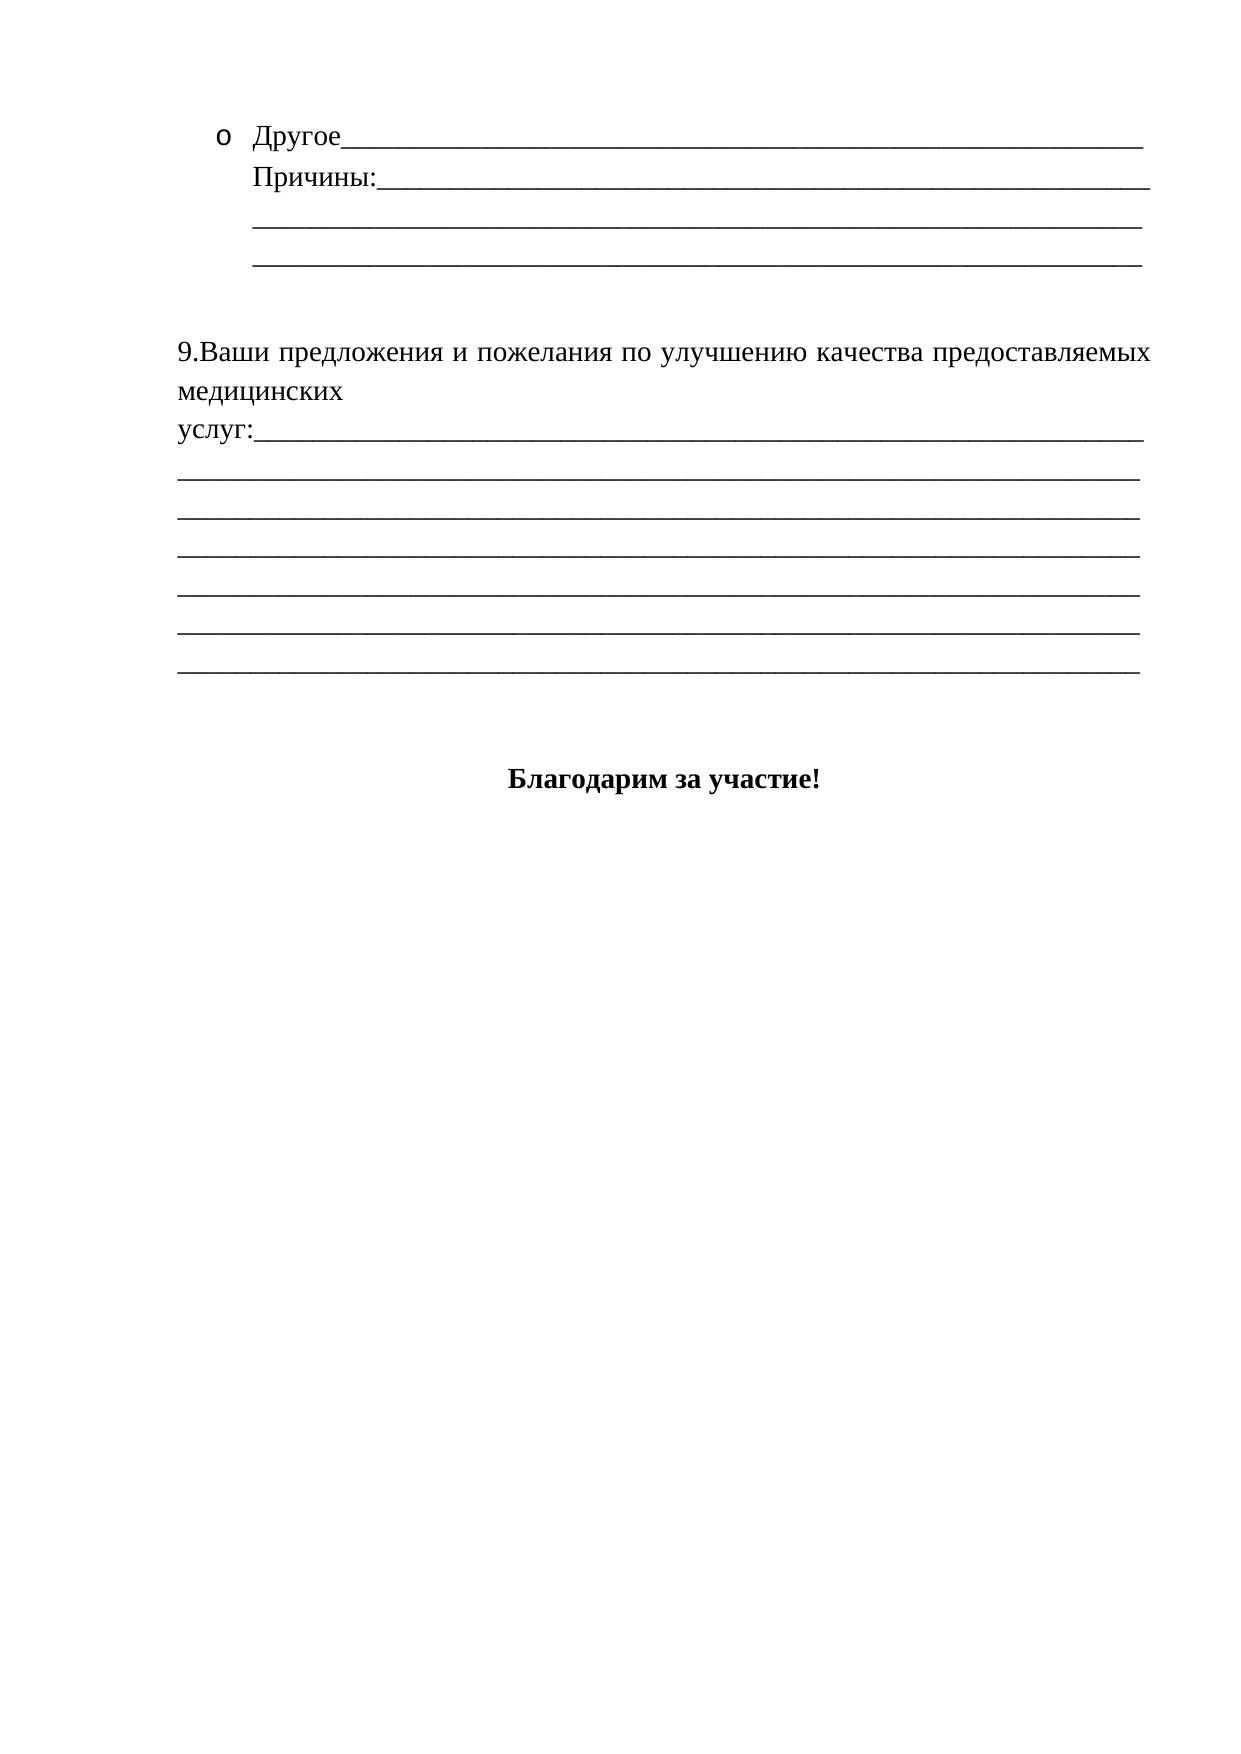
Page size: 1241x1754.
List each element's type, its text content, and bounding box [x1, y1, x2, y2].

text 9.Ваши предложения и пожелания по улучшению качества предоставляемых медицинских услуг:_________________________________________________________________________________________________________________________________________________________________________________________________________________________________________________________________________________________________________________________________________________________________________________________________________________________________________________________________________ [177, 334, 1152, 676]
text Благодарим за участие! [177, 762, 1152, 795]
list Другое_______________________________________________________ [215, 118, 1152, 154]
list Причины:_______________________________________________________________________________________________________________________________________________________________________________ [252, 159, 1152, 270]
